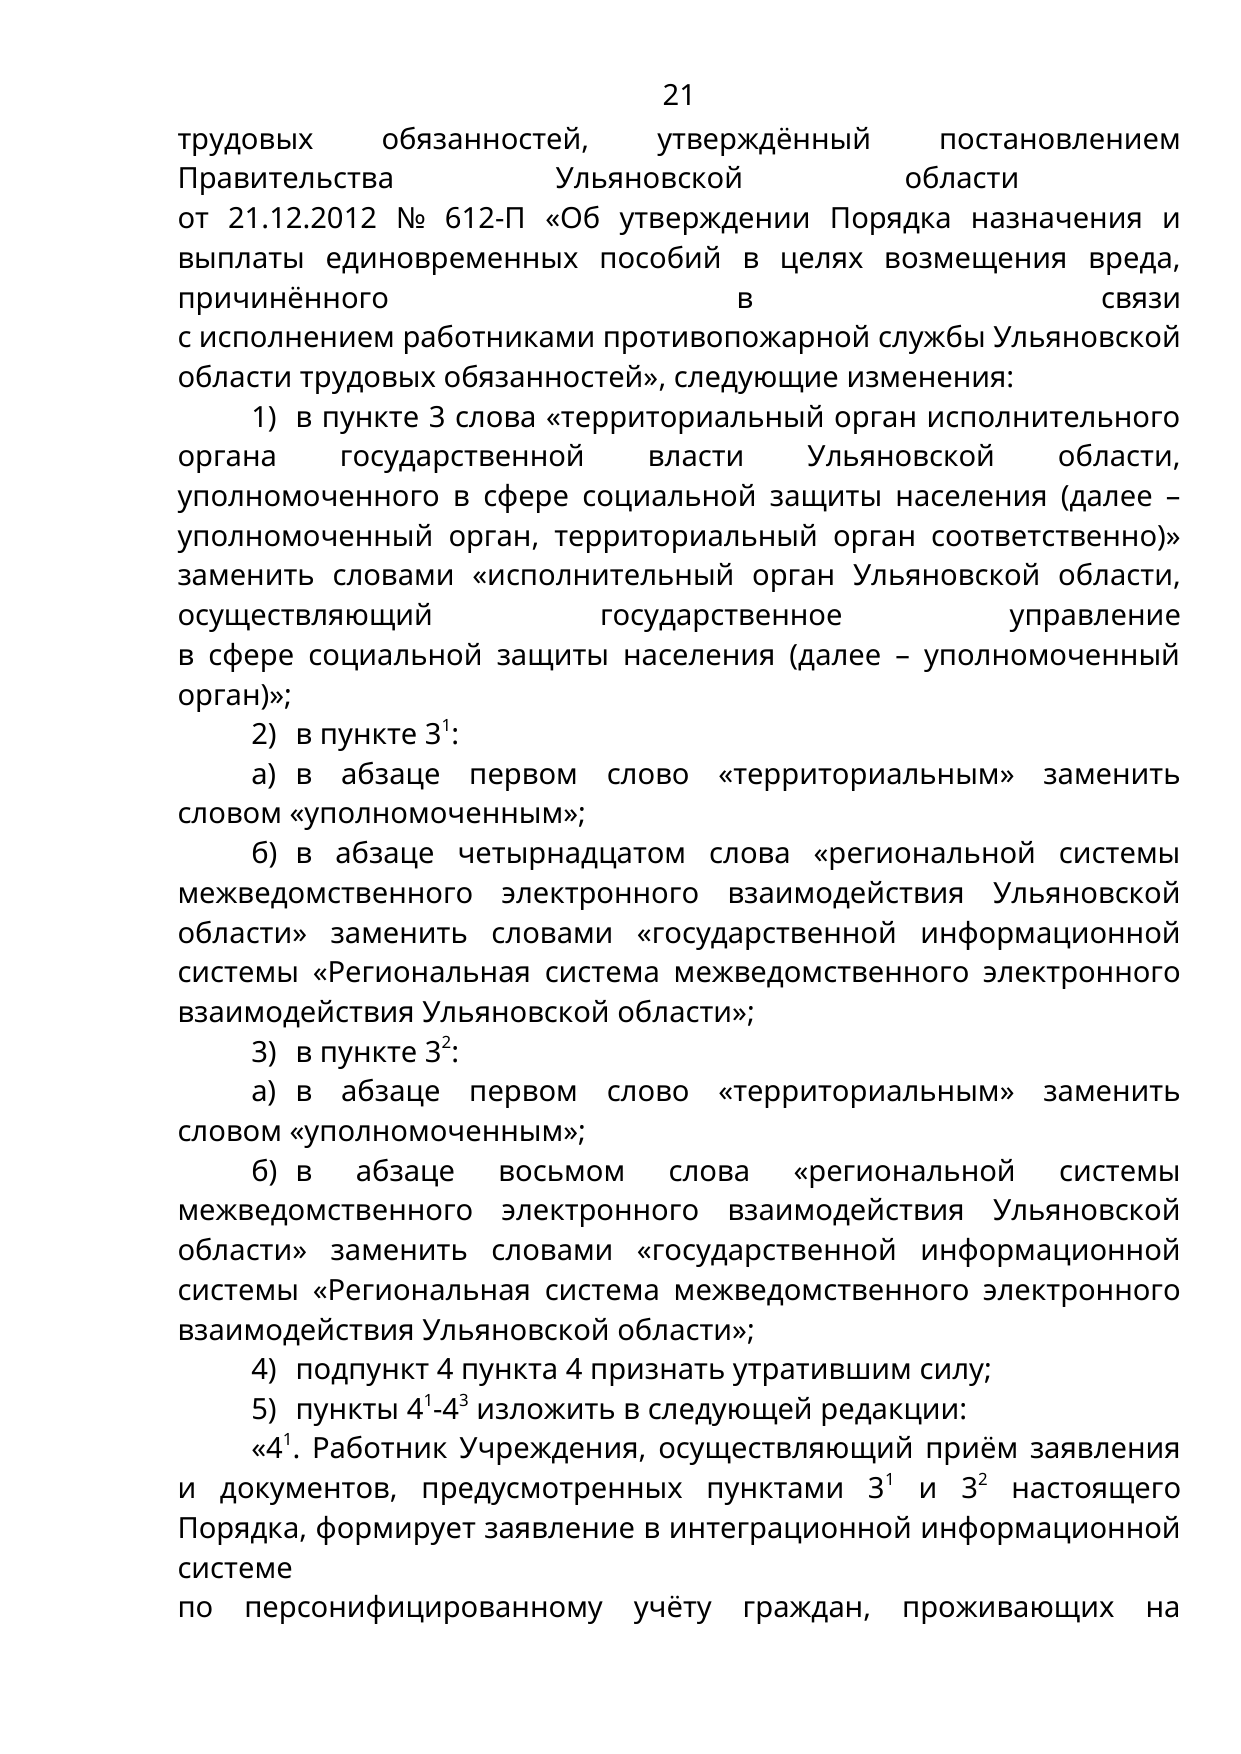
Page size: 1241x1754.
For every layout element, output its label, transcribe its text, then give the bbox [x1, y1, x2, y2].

list в пункте 32: [177, 1031, 1181, 1071]
list в абзаце восьмом слова «региональной системы межведомственного электронного взаимодействия Ульяновской области» заменить словами «государственной информационной системы «Региональная система межведомственного электронного взаимодействия Ульяновской области»; [177, 1150, 1181, 1348]
list в абзаце первом слово «территориальным» заменить словом «уполномоченным»; [177, 1071, 1181, 1150]
list пункты 41-43 изложить в следующей редакции: [177, 1388, 1181, 1428]
list подпункт 4 пункта 4 признать утратившим силу; [177, 1348, 1181, 1388]
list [177, 118, 1181, 396]
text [177, 1428, 1181, 1626]
list в абзаце первом слово «территориальным» заменить словом «уполномоченным»; [177, 753, 1181, 832]
list в абзаце четырнадцатом слова «региональной системы межведомственного электронного взаимодействия Ульяновской области» заменить словами «государственной информационной системы «Региональная система межведомственного электронного взаимодействия Ульяновской области»; [177, 832, 1181, 1031]
list в пункте 31: [177, 713, 1181, 753]
list в пункте 3 слова «территориальный орган исполнительного органа государственной власти Ульяновской области, уполномоченного в сфере социальной защиты населения (далее – уполномоченный орган, территориальный орган соответственно)» заменить словами «исполнительный орган Ульяновской области, осуществляющий государственное управление в сфере социальной защиты населения (далее – уполномоченный орган)»; [177, 396, 1181, 713]
